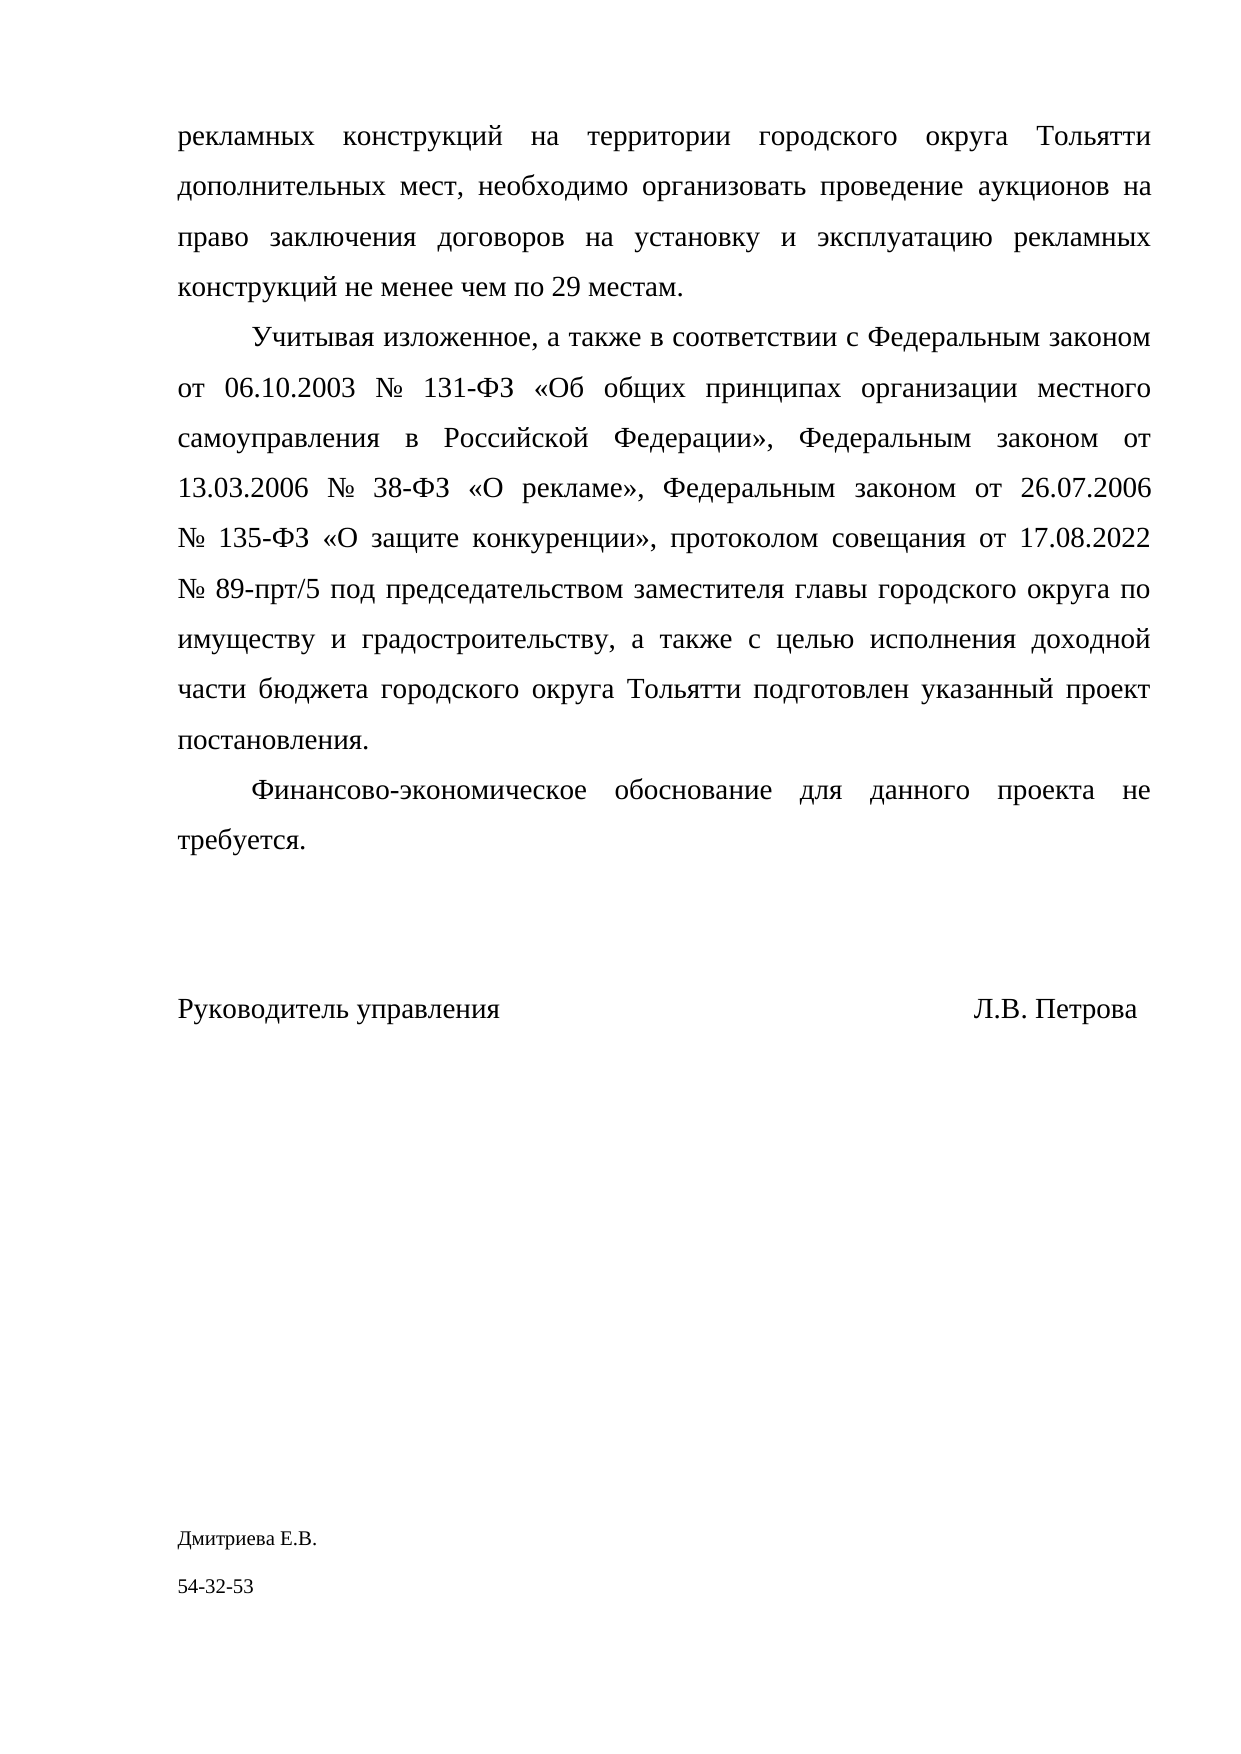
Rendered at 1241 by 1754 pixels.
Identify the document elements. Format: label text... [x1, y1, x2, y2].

text Руководитель управления Л.В. Петрова [177, 992, 1152, 1025]
text Учитывая изложенное, а также в соответствии с Федеральным законом от 06.10.2003 № 131-ФЗ «Об общих принципах организации местного самоуправления в Российской Федерации», Федеральным законом от 13.03.2006 № 38-ФЗ «О рекламе», Федеральным законом от 26.07.2006 № 135-ФЗ «О защите конкуренции», протоколом совещания от 17.08.2022 № 89-прт/5 под председательством заместителя главы городского округа по имуществу и градостроительству, а также с целью исполнения доходной части бюджета городского округа Тольятти подготовлен указанный проект постановления. [177, 319, 1152, 755]
text Финансово-экономическое обоснование для данного проекта не требуется. [177, 772, 1152, 856]
text Дмитриева Е.В. [177, 1526, 1152, 1550]
text 54-32-53 [177, 1574, 1152, 1598]
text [177, 118, 1152, 303]
